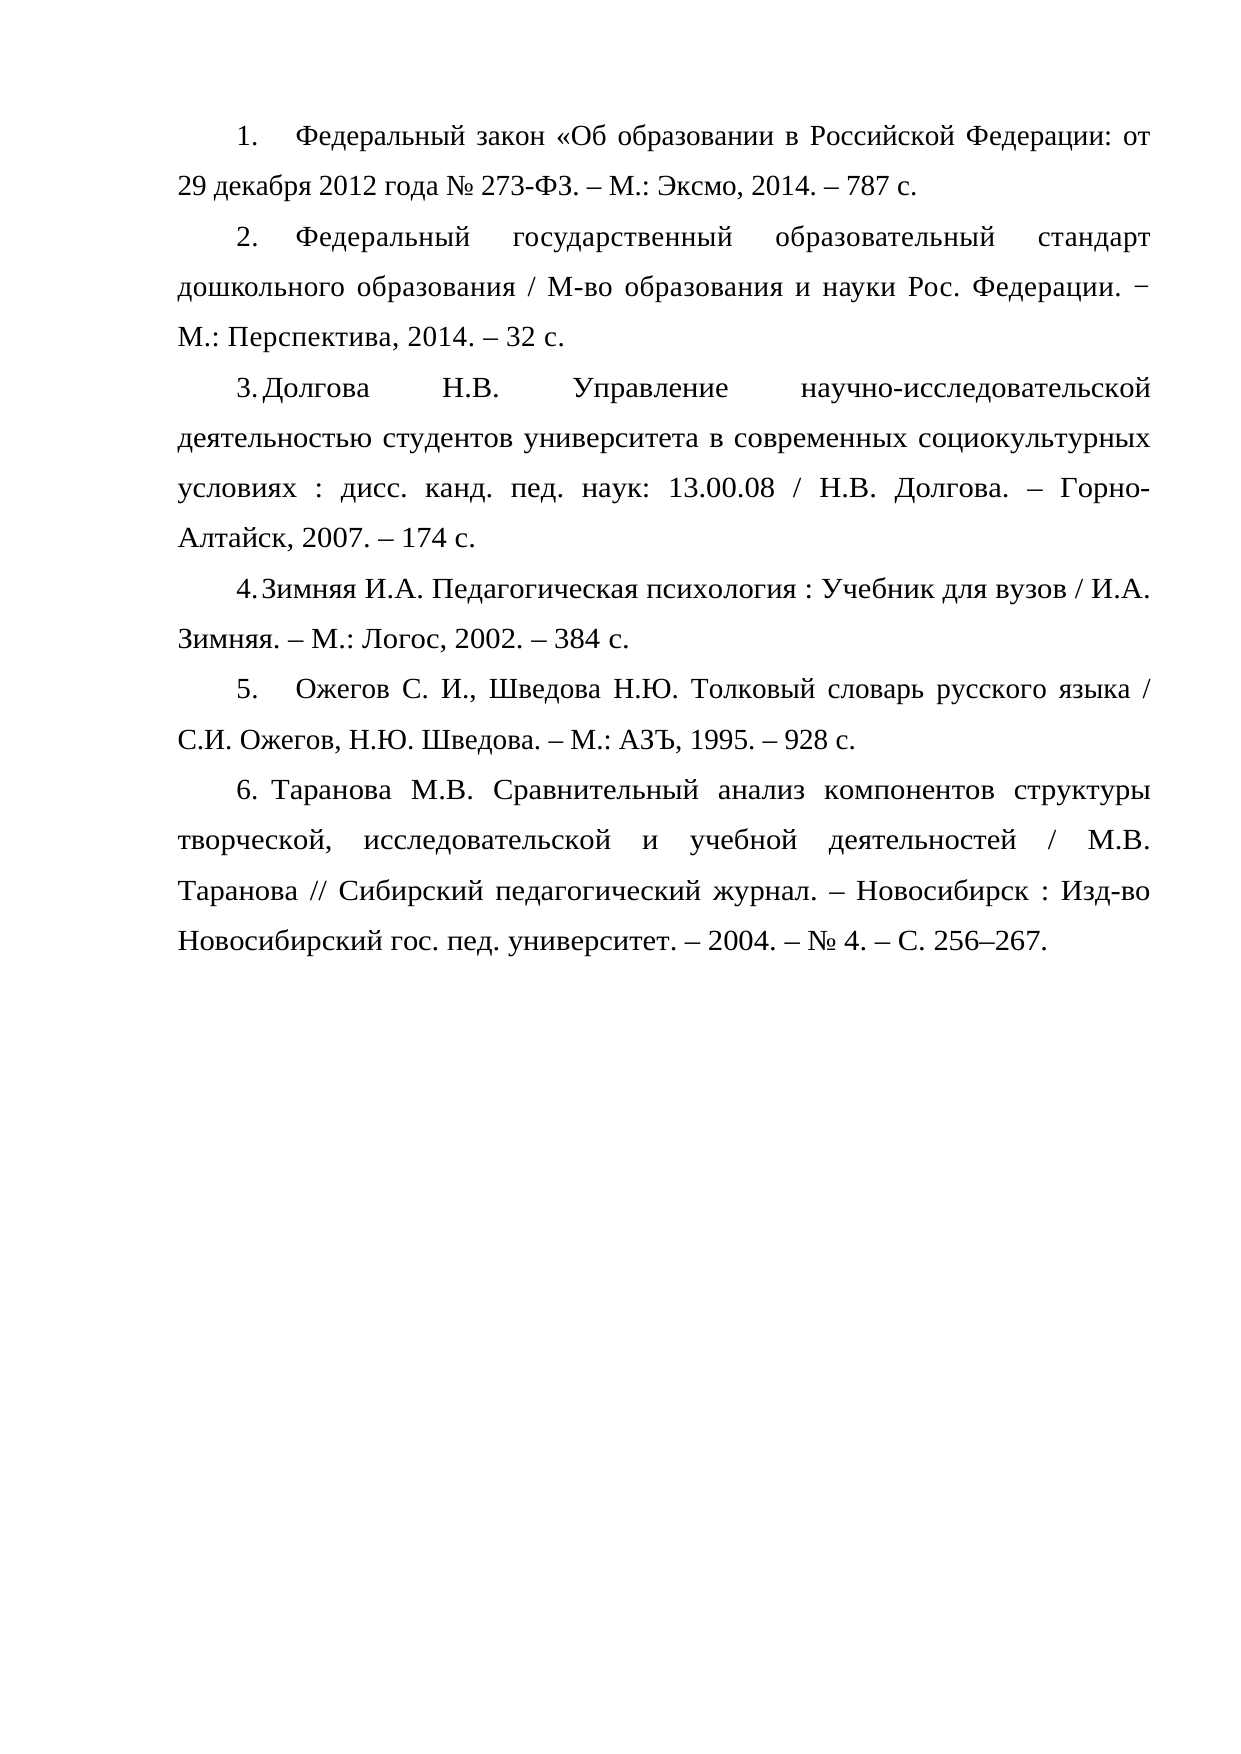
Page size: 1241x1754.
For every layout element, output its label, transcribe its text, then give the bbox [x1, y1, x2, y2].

list Федеральный государственный образовательный стандарт дошкольного образования / М-во образования и науки Рос. Федерации. − М.: Перспектива, 2014. – 32 с. [177, 219, 1152, 353]
list Таранoва М.В. Сравнительный анализ компонентов структуры творческой, исследовательской и учебной деятельностей / М.В. Таранова // Сибирский педагогический журнал. – Новосибирск : Изд-во Новосибирский гос. пед. университет. – 2004. – № 4. – С. 256–267. [177, 772, 1152, 957]
list Федеральный закон «Об образовании в Российской Федерации: от 29 декабря 2012 года № 273-ФЗ. – М.: Эксмо, 2014. – 787 с. [177, 118, 1152, 202]
list Зимняя И.А. Педагогическая психология : Учебник для вузов / И.А. Зимняя. – М.: Логос, 2002. – 384 с. [177, 571, 1152, 655]
list Долгова Н.В. Управление научно-исследовательской деятельностью студентов университета в современных социокультурных условиях : дисс. канд. пед. наук: 13.00.08 / Н.В. Долгова. – Горно-Алтайск, 2007. – 174 с. [177, 370, 1152, 554]
list Ожегов С. И., Шведова Н.Ю. Толковый словарь русского языка / С.И. Ожегов, Н.Ю. Шведова. – М.: АЗЪ, 1995. – 928 с. [177, 672, 1152, 755]
